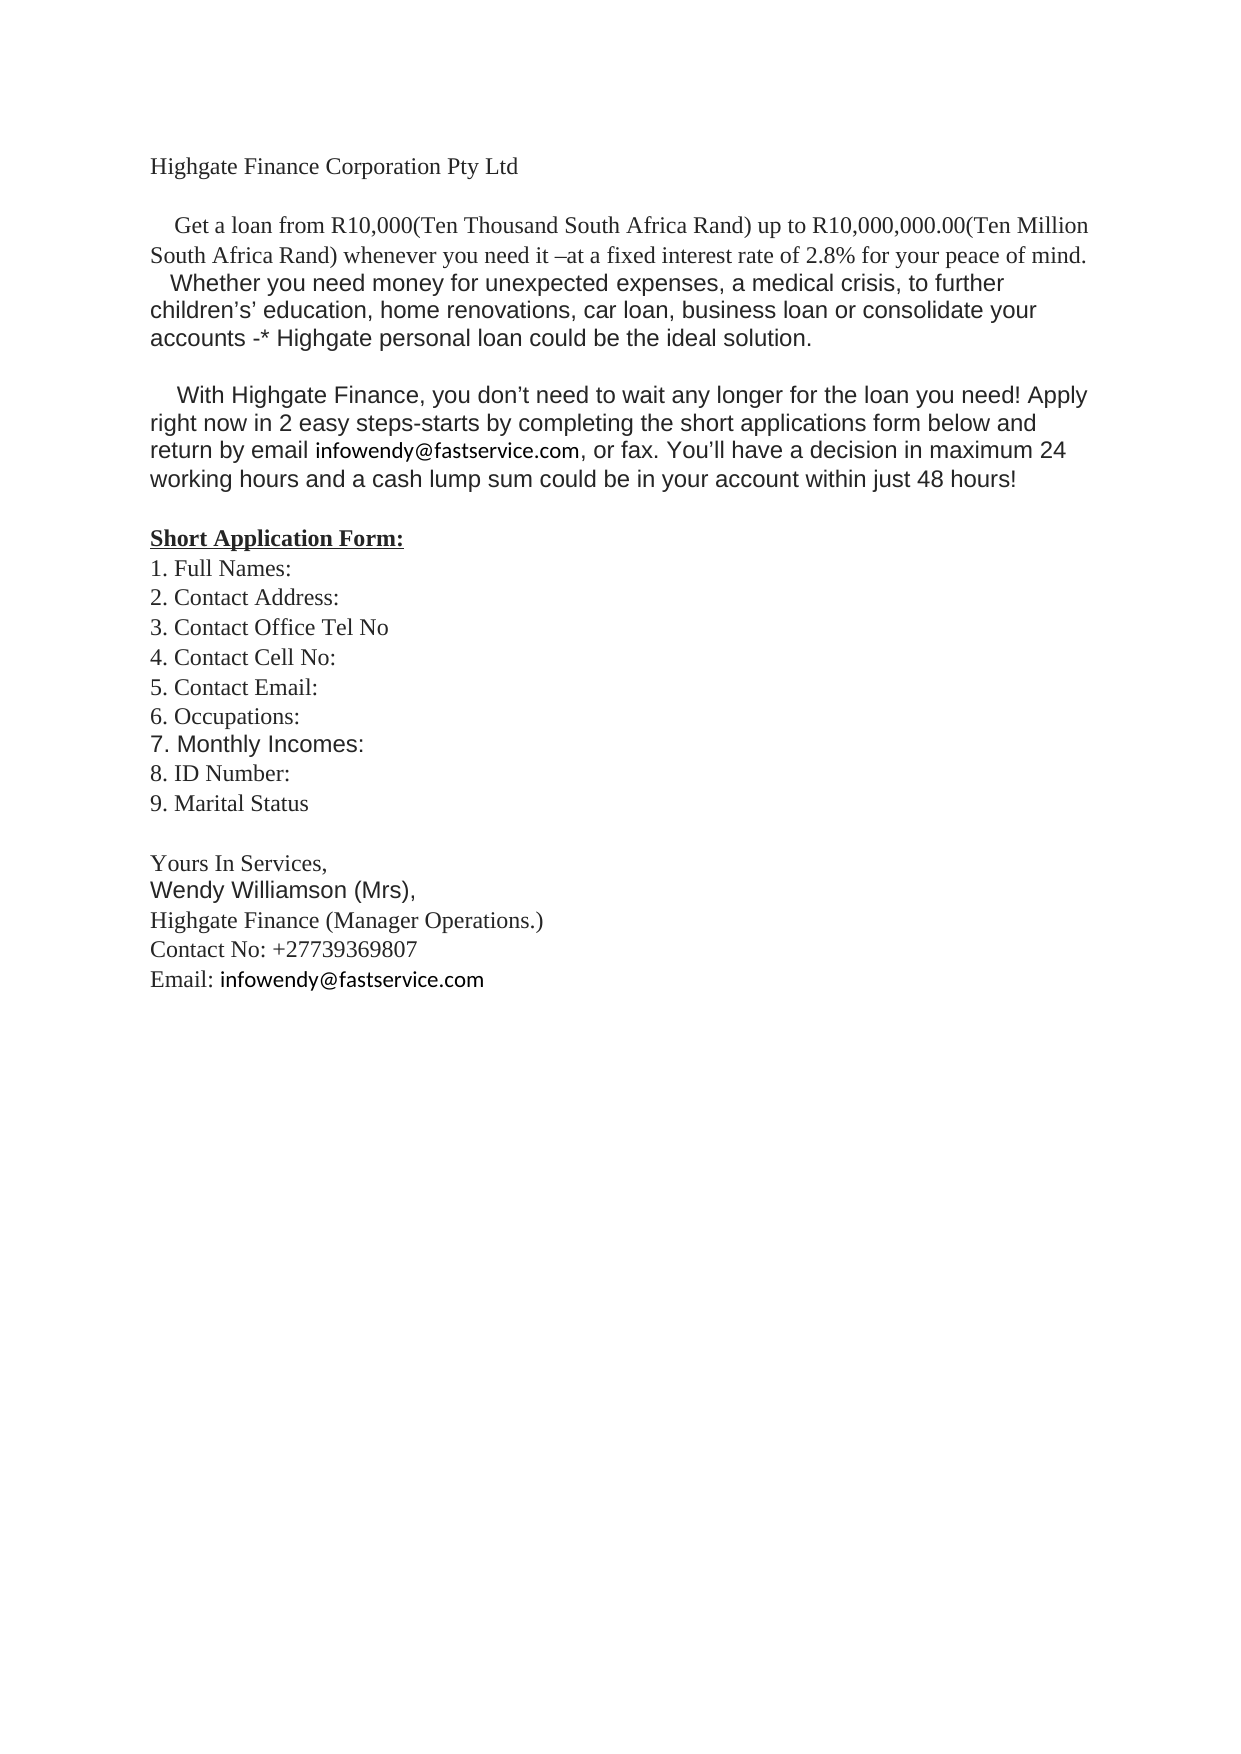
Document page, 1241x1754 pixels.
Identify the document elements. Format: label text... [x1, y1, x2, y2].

text Get a loan from R10,000(Ten Thousand South Africa Rand) up to R10,000,000.00(Ten Million South Africa Rand) whenever you need it –at a fixed interest rate of 2.8% for your peace of mind. [150, 209, 1090, 269]
text Highgate Finance (Manager Operations.) [150, 904, 1090, 933]
text 2. Contact Address: [150, 581, 1090, 611]
text 8. ID Number: [150, 757, 1090, 787]
text 3. Contact Office Tel No [150, 611, 1090, 641]
text Wendy Williamson (Mrs), [150, 876, 1090, 904]
text Yours In Services, [150, 846, 1090, 876]
text 6. Occupations: [150, 700, 1090, 730]
text 1. Full Names: [150, 552, 1090, 581]
text Short Application Form: [150, 522, 1090, 552]
text 9. Marital Status [150, 787, 1090, 817]
text 7. Monthly Incomes: [150, 730, 1090, 757]
text 4. Contact Cell No: [150, 641, 1090, 670]
text Email: infowendy@fastservice.com [150, 963, 1090, 993]
text 5. Contact Email: [150, 670, 1090, 700]
text Whether you need money for unexpected expenses, a medical crisis, to further children’s’ education, home renovations, car loan, business loan or consolidate your accounts -* Highgate personal loan could be the ideal solution. [150, 269, 1090, 352]
text Highgate Finance Corporation Pty Ltd [150, 150, 1090, 180]
text With Highgate Finance, you don’t need to wait any longer for the loan you need! Apply right now in 2 easy steps-starts by completing the short applications form below and return by email infowendy@fastservice.com, or fax. You’ll have a decision in maximum 24 working hours and a cash lump sum could be in your account within just 48 hours! [150, 381, 1090, 492]
text Contact No: +27739369807 [150, 933, 1090, 963]
